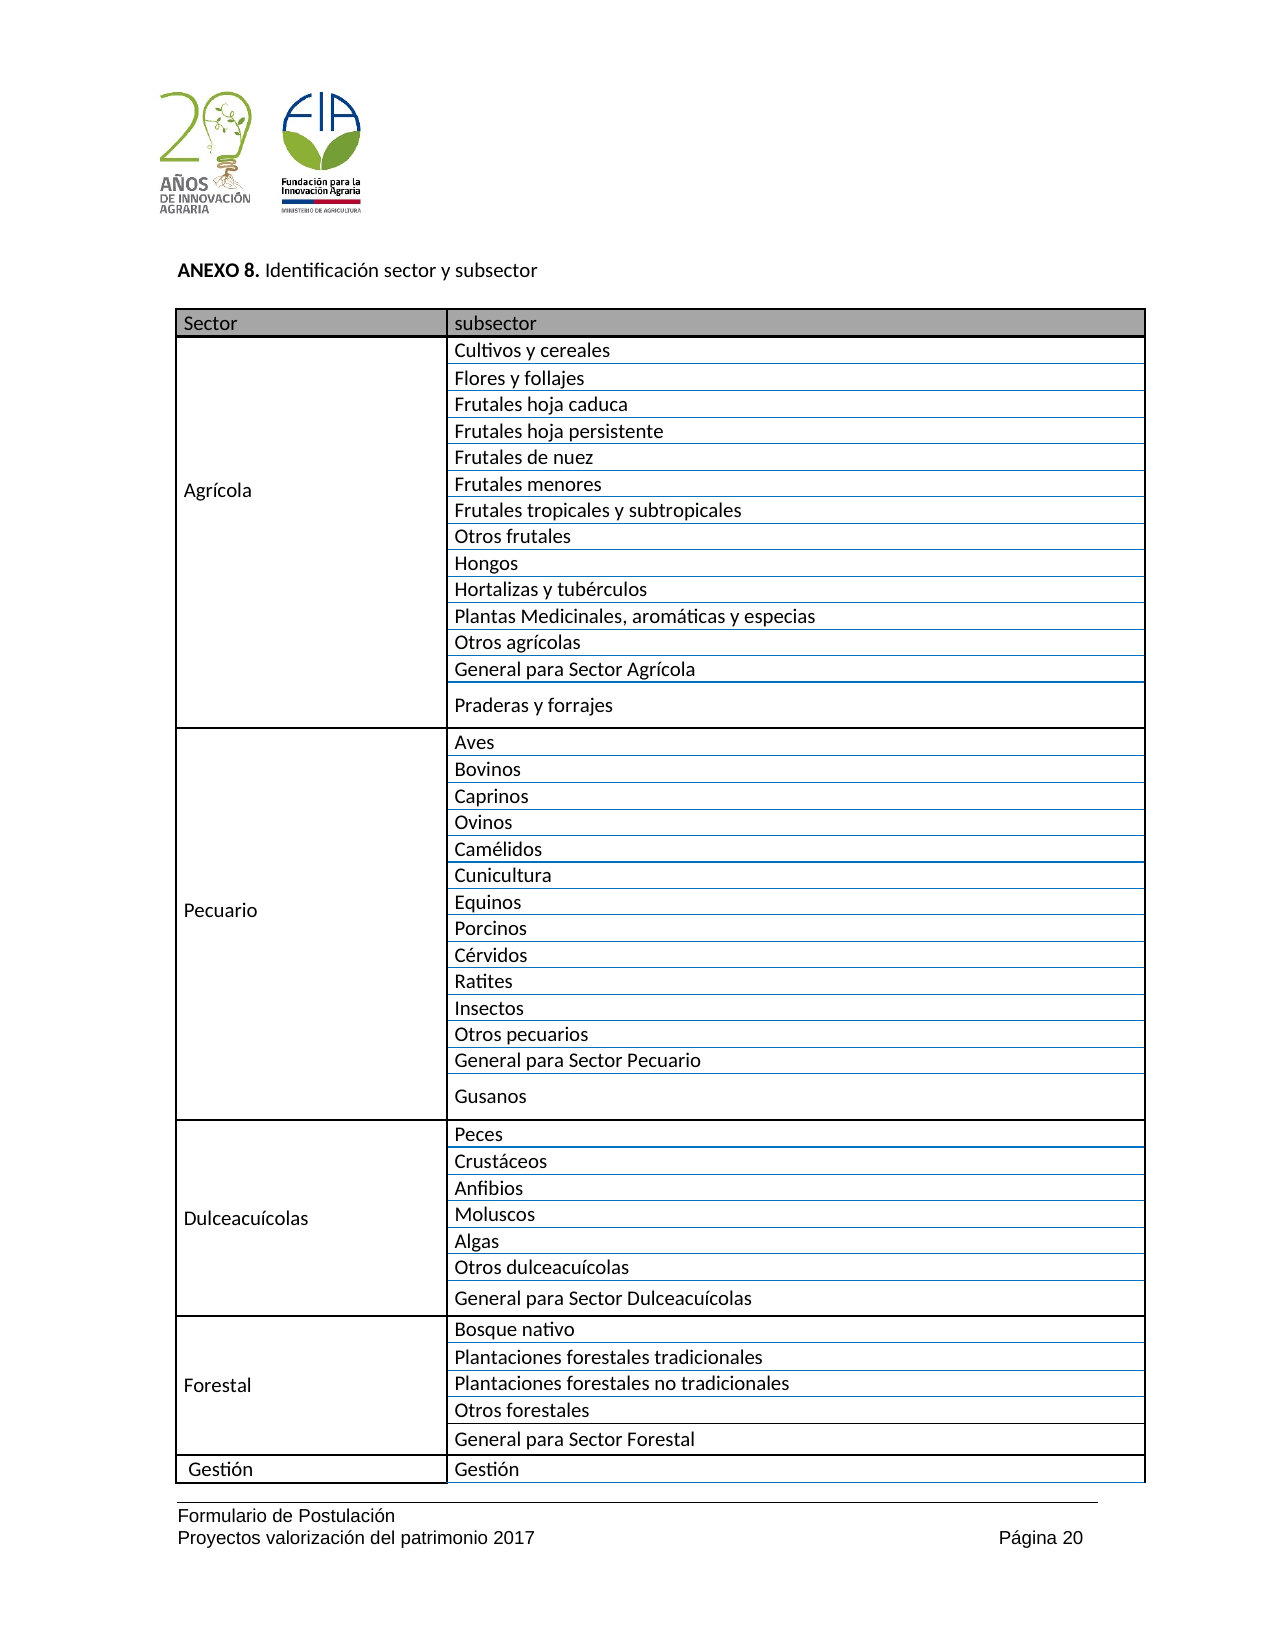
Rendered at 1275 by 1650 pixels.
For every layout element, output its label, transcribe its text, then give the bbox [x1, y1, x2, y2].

table_cell Frutales de nuez [448, 444, 1144, 470]
table_cell Praderas y forrajes [448, 683, 1144, 727]
table_cell Flores y follajes [448, 364, 1144, 390]
table_cell Ovinos [448, 810, 1144, 835]
table_cell Algas [448, 1228, 1144, 1253]
table_cell Gestión [448, 1456, 1144, 1482]
table_cell Otros agrícolas [448, 630, 1144, 655]
table_cell Crustáceos [448, 1148, 1144, 1174]
table_cell Caprinos [448, 783, 1144, 808]
table_cell Dulceacuícolas [177, 1121, 446, 1314]
table_cell Plantaciones forestales tradicionales [448, 1343, 1144, 1369]
table_cell Otros dulceacuícolas [448, 1254, 1144, 1280]
table_cell Ratites [448, 968, 1144, 994]
table_cell Agrícola [177, 338, 446, 727]
table_cell Hongos [448, 550, 1144, 576]
table_cell Frutales hoja caduca [448, 391, 1144, 417]
table_cell Gusanos [448, 1074, 1144, 1119]
table_cell General para Sector Forestal [448, 1424, 1144, 1454]
table_cell Aves [448, 729, 1144, 754]
table_cell Peces [448, 1121, 1144, 1146]
table_cell Otros frutales [448, 524, 1144, 549]
table_cell Anfibios [448, 1175, 1144, 1200]
table_cell General para Sector Pecuario [448, 1048, 1144, 1073]
table_cell Bovinos [448, 756, 1144, 782]
table_cell Bosque nativo [448, 1317, 1144, 1342]
table_cell Frutales menores [448, 471, 1144, 496]
table_cell Otros pecuarios [448, 1021, 1144, 1047]
table_cell Gestión [177, 1456, 446, 1482]
table_cell Otros forestales [448, 1397, 1144, 1422]
table_cell General para Sector Agrícola [448, 656, 1144, 681]
table_cell Plantas Medicinales, aromáticas y especias [448, 603, 1144, 628]
table_cell Cunicultura [448, 863, 1144, 888]
table_header Sector [177, 310, 446, 335]
table_cell Frutales tropicales y subtropicales [448, 497, 1144, 523]
table_cell Pecuario [177, 729, 446, 1119]
table_cell Hortalizas y tubérculos [448, 577, 1144, 602]
table_cell Moluscos [448, 1201, 1144, 1227]
table_cell Forestal [177, 1317, 446, 1454]
table_cell Equinos [448, 889, 1144, 914]
table_header subsector [448, 310, 1144, 335]
table_cell Insectos [448, 995, 1144, 1020]
table_cell Cultivos y cereales [448, 338, 1144, 363]
table_cell Plantaciones forestales no tradicionales [448, 1371, 1144, 1396]
table_cell General para Sector Dulceacuícolas [448, 1281, 1144, 1314]
table_cell Cérvidos [448, 942, 1144, 967]
table_cell Porcinos [448, 915, 1144, 941]
table_cell Camélidos [448, 836, 1144, 861]
list ANEXO 8. Identificación sector y subsector [177, 257, 1098, 282]
table_cell Frutales hoja persistente [448, 418, 1144, 443]
